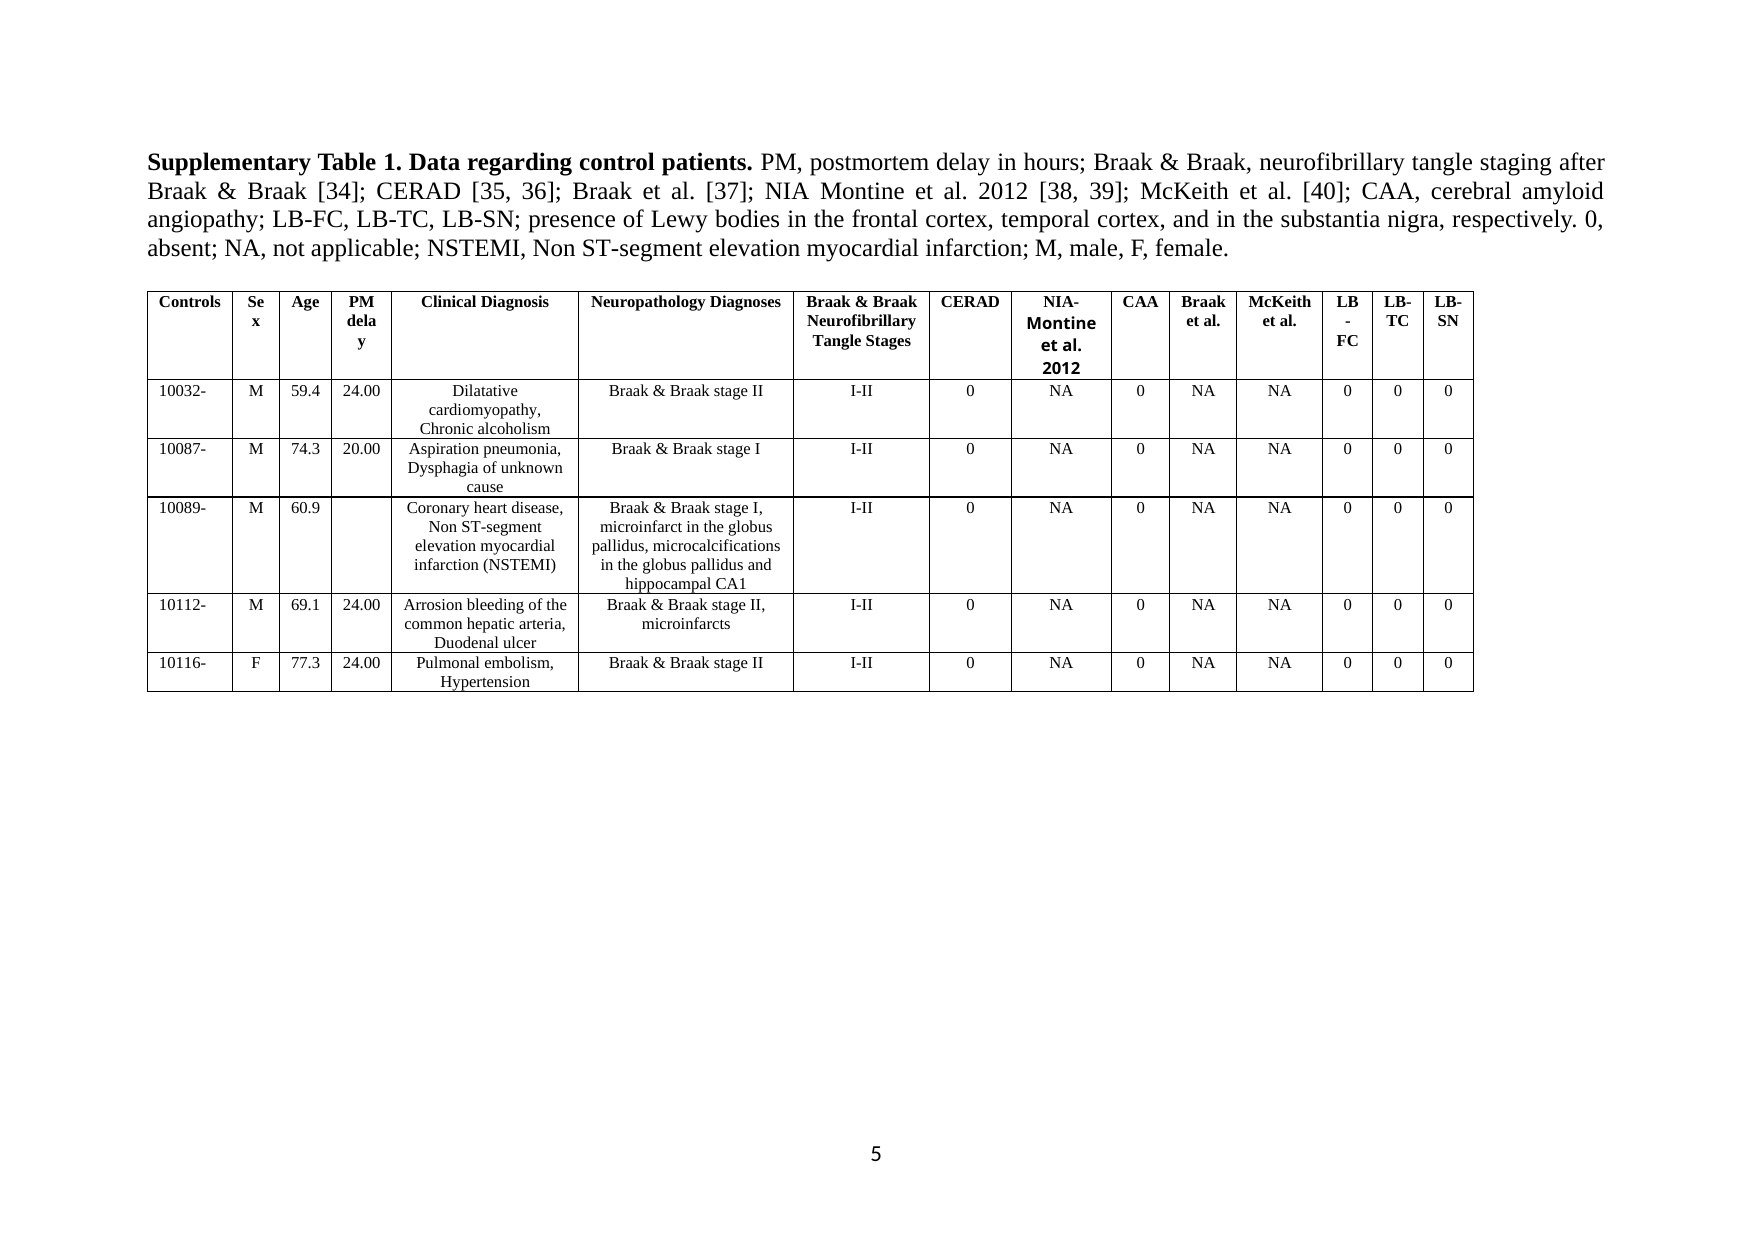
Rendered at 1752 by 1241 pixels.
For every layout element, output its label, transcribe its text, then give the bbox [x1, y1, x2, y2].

table_header PM delay [332, 292, 391, 379]
table_cell 0 [1323, 653, 1372, 691]
table_cell NA [1170, 498, 1236, 593]
table_cell 60.9 [280, 498, 331, 593]
table_cell 24.00 [332, 380, 391, 438]
table_cell 0 [930, 498, 1011, 593]
table_cell NA [1012, 498, 1111, 593]
table_cell 0 [1112, 439, 1169, 496]
table_cell Braak & Braak stage I, microinfarct in the globus pallidus, microcalcifications in the globus pallidus and hippocampal CA1 [579, 498, 793, 593]
table_cell 0 [1323, 380, 1372, 438]
table_cell 0 [1424, 439, 1473, 496]
table_cell Aspiration pneumonia, Dysphagia of unknown cause [392, 439, 578, 496]
table_cell NA [1237, 439, 1322, 496]
table_cell 10032- [148, 380, 232, 438]
text Supplementary Table 1. Data regarding control patients. PM, postmortem delay in hours; Braak & Braak, neurofibrillary tangle staging after Braak & Braak [34]; CERAD [35, 36]; Braak et al. [37]; NIA Montine et al. 2012 [38, 39]; McKeith et al. [40]; CAA, cerebral amyloid angiopathy; LB-FC, LB-TC, LB-SN; presence of Lewy bodies in the frontal cortex, temporal cortex, and in the substantia nigra, respectively. 0, absent; NA, not applicable; NSTEMI, Non ST-segment elevation myocardial infarction; M, male, F, female. [147, 147, 1605, 262]
table_cell 10089- [148, 498, 232, 593]
table_header CAA [1112, 292, 1169, 379]
table_header LB-SN [1424, 292, 1473, 379]
table_cell NA [1237, 380, 1322, 438]
table_cell Arrosion bleeding of the common hepatic arteria, Duodenal ulcer [392, 594, 578, 652]
table_cell NA [1170, 594, 1236, 652]
table_cell M [233, 439, 279, 496]
table_cell 59.4 [280, 380, 331, 438]
table_cell M [233, 498, 279, 593]
table_cell 0 [1112, 498, 1169, 593]
table_cell I-II [794, 594, 929, 652]
table_cell NA [1012, 594, 1111, 652]
table_header NIA- Montine et al. 2012 [1012, 292, 1111, 379]
table_cell M [233, 594, 279, 652]
table_cell NA [1012, 380, 1111, 438]
table_cell 74.3 [280, 439, 331, 496]
table_cell Braak & Braak stage II, microinfarcts [579, 594, 793, 652]
table_header CERAD [930, 292, 1011, 379]
table_cell 10087- [148, 439, 232, 496]
table_cell 0 [930, 653, 1011, 691]
table_cell NA [1170, 439, 1236, 496]
table_cell NA [1237, 498, 1322, 593]
table_cell 0 [1373, 439, 1423, 496]
table_cell NA [1012, 439, 1111, 496]
table_cell 0 [1323, 594, 1372, 652]
table_cell 0 [1373, 498, 1423, 593]
table_cell 0 [1323, 439, 1372, 496]
table_cell Coronary heart disease, Non ST-segment elevation myocardial infarction (NSTEMI) [392, 498, 578, 593]
table_cell 0 [1323, 498, 1372, 593]
table_cell Braak & Braak stage II [579, 380, 793, 438]
table_header LB-FC [1323, 292, 1372, 379]
table_cell NA [1237, 653, 1322, 691]
table_cell 0 [1424, 380, 1473, 438]
table_header LB-TC [1373, 292, 1423, 379]
table_header McKeith et al. [1237, 292, 1322, 379]
table_cell NA [1237, 594, 1322, 652]
table_cell Pulmonal embolism, Hypertension [392, 653, 578, 691]
table_cell 24.00 [332, 594, 391, 652]
table_cell 0 [1112, 380, 1169, 438]
table_cell 20.00 [332, 439, 391, 496]
table_cell 0 [1112, 594, 1169, 652]
table_cell NA [1012, 653, 1111, 691]
table_cell 0 [1112, 653, 1169, 691]
table_cell 0 [1373, 380, 1423, 438]
table_cell 10116- [148, 653, 232, 691]
table_cell 0 [1424, 498, 1473, 593]
table_header Neuropathology Diagnoses [579, 292, 793, 379]
table_cell 0 [1373, 594, 1423, 652]
table_header Sex [233, 292, 279, 379]
table_cell [332, 498, 391, 593]
table_cell 0 [1424, 653, 1473, 691]
table_header Braak et al. [1170, 292, 1236, 379]
table_header Age [280, 292, 331, 379]
table_cell I-II [794, 380, 929, 438]
table_cell Braak & Braak stage I [579, 439, 793, 496]
table_cell 0 [1373, 653, 1423, 691]
table_header Braak & Braak Neurofibrillary Tangle Stages [794, 292, 929, 379]
table_cell I-II [794, 439, 929, 496]
table_cell F [233, 653, 279, 691]
table_cell M [233, 380, 279, 438]
table_cell Dilatative cardiomyopathy, Chronic alcoholism [392, 380, 578, 438]
table_cell NA [1170, 653, 1236, 691]
table_cell I-II [794, 653, 929, 691]
table_cell 69.1 [280, 594, 331, 652]
table_cell Braak & Braak stage II [579, 653, 793, 691]
table_cell 0 [930, 594, 1011, 652]
table_cell 24.00 [332, 653, 391, 691]
table_cell 0 [1424, 594, 1473, 652]
table_cell 10112- [148, 594, 232, 652]
table_cell 0 [930, 439, 1011, 496]
table_header Controls [148, 292, 232, 379]
table_cell I-II [794, 498, 929, 593]
table_cell 77.3 [280, 653, 331, 691]
table_cell NA [1170, 380, 1236, 438]
table_header Clinical Diagnosis [392, 292, 578, 379]
table_cell 0 [930, 380, 1011, 438]
